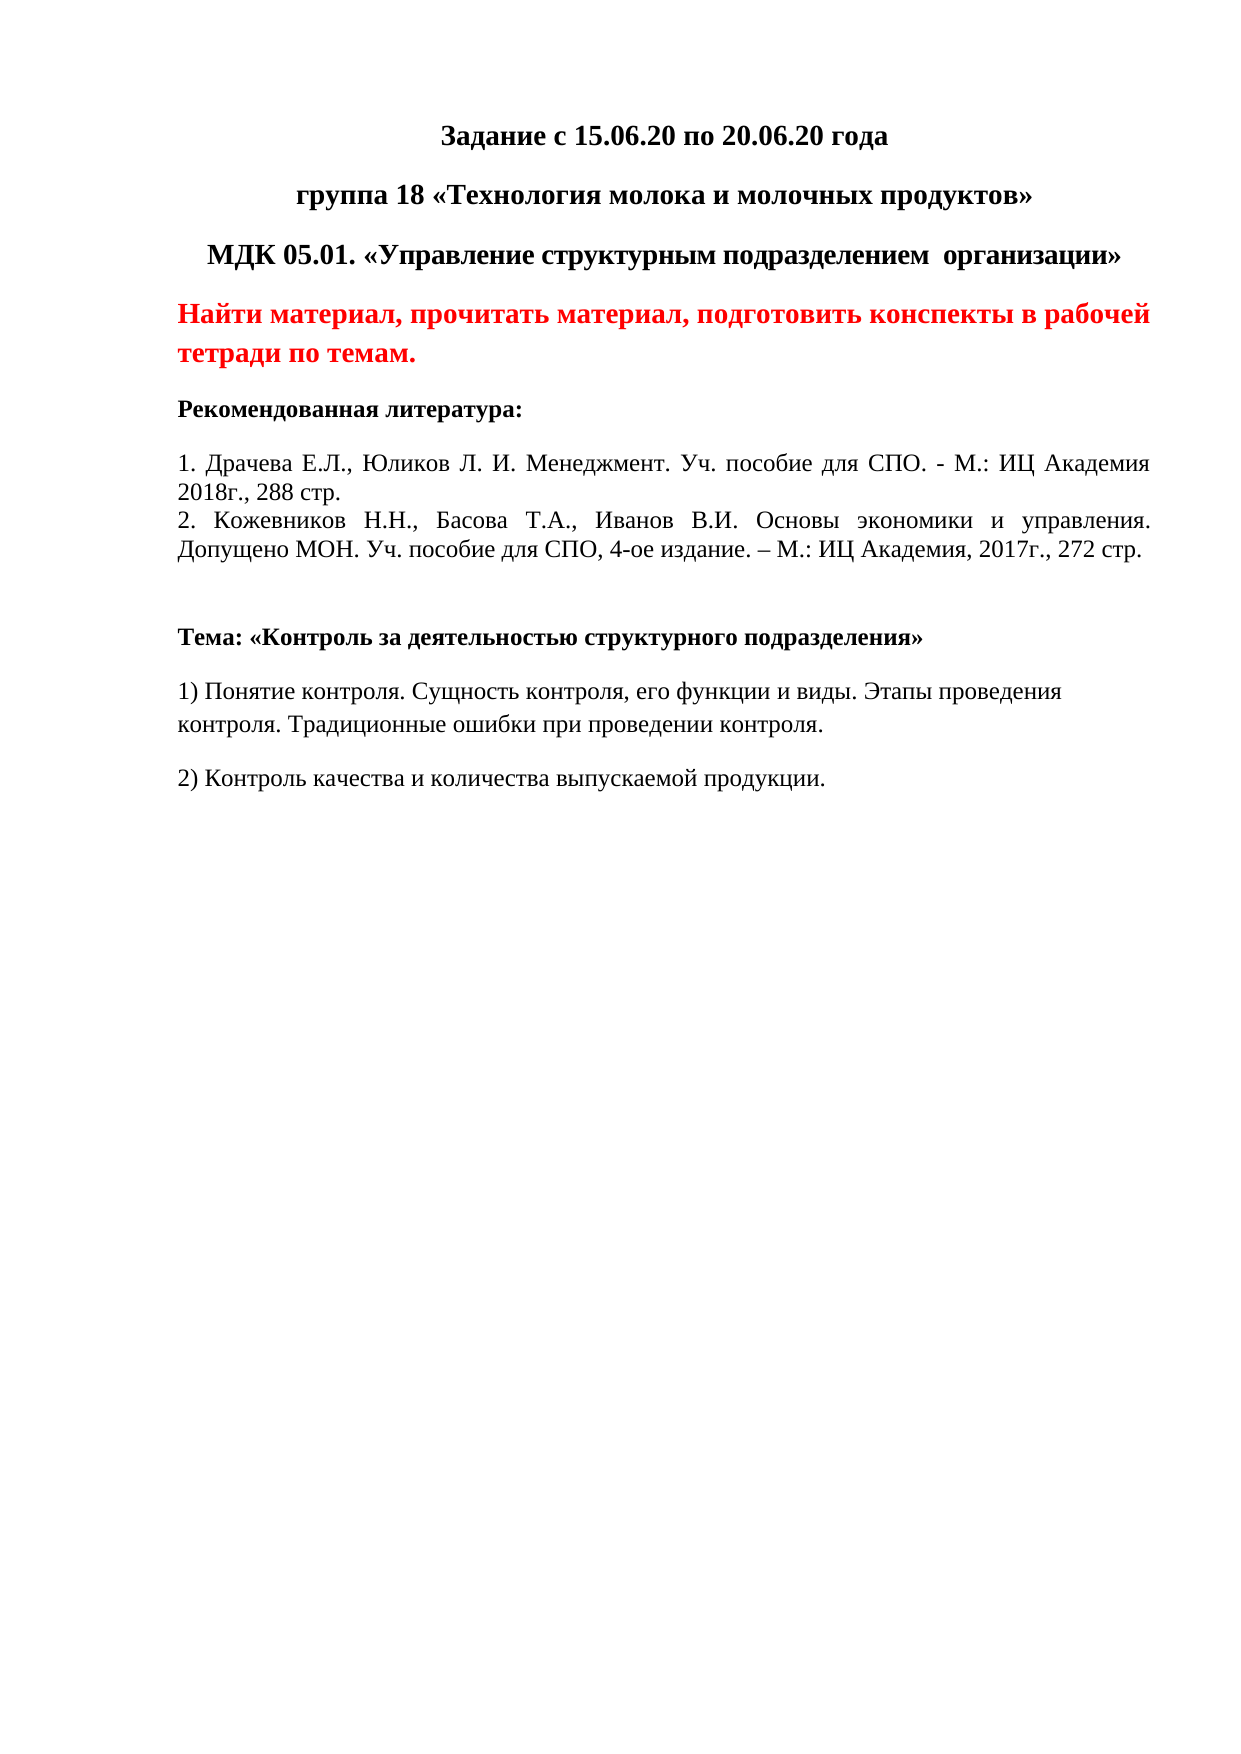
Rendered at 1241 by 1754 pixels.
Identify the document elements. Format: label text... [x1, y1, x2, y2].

text Найти материал, прочитать материал, подготовить конспекты в рабочей тетради по темам. [177, 296, 1152, 368]
text МДК 05.01. «Управление структурным подразделением организации» [177, 237, 1152, 270]
text Тема: «Контроль за деятельностью структурного подразделения» [177, 622, 1152, 651]
text 2. Кожевников Н.Н., Басова Т.А., Иванов В.И. Основы экономики и управления. Допущено МОН. Уч. пособие для СПО, 4-ое издание. – М.: ИЦ Академия, 2017г., 272 стр. [177, 506, 1152, 563]
text 1. Драчева Е.Л., Юликов Л. И. Менеджмент. Уч. пособие для СПО. - М.: ИЦ Академия 2018г., 288 стр. [177, 448, 1152, 506]
text Задание с 15.06.20 по 20.06.20 года [177, 118, 1152, 152]
text группа 18 «Технология молока и молочных продуктов» [177, 177, 1152, 211]
text 1) Понятие контроля. Сущность контроля, его функции и виды. Этапы проведения контроля. Традиционные ошибки при проведении контроля. [177, 676, 1152, 738]
text 2) Контроль качества и количества выпускаемой продукции. [177, 763, 1152, 792]
text Рекомендованная литература: [177, 394, 1152, 423]
